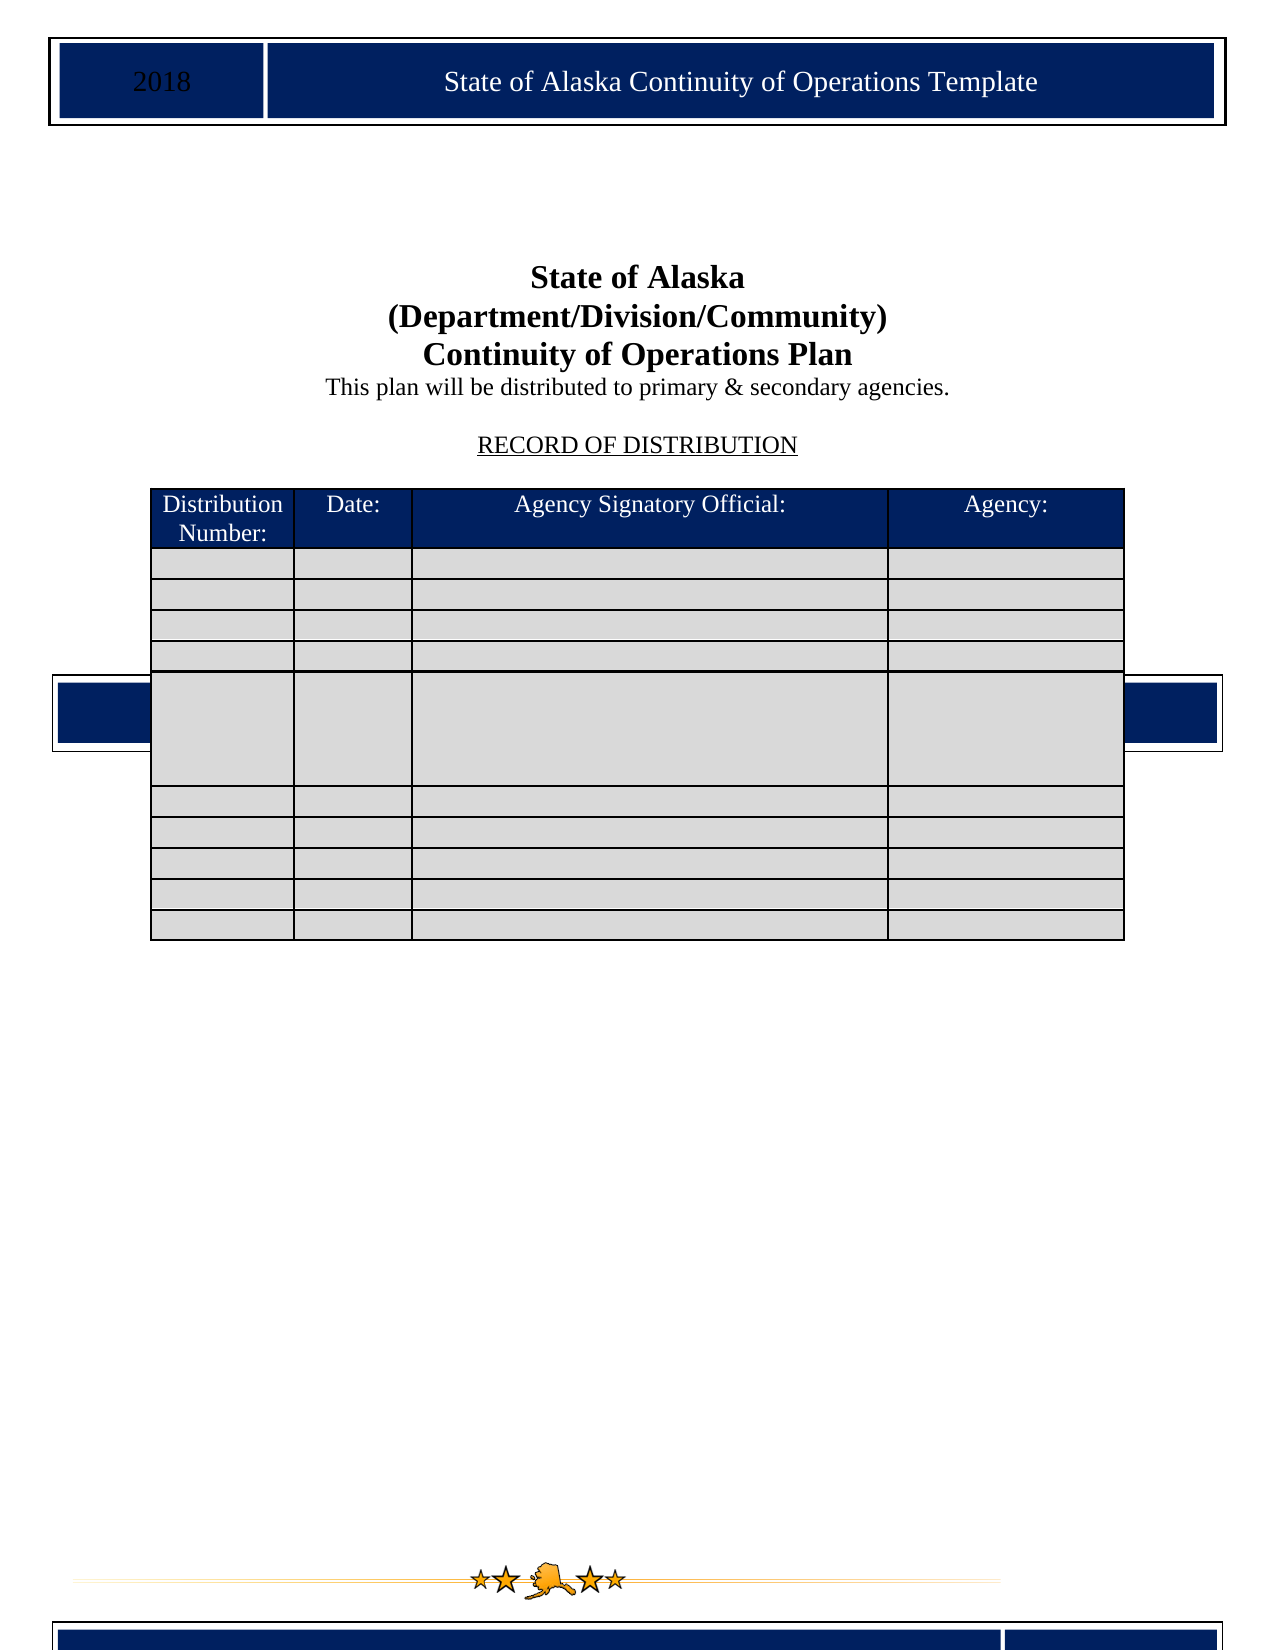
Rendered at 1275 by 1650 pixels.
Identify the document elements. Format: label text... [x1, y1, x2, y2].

table_cell [152, 580, 293, 609]
table_cell [889, 880, 1123, 908]
text RECORD OF DISTRIBUTION [150, 430, 1125, 459]
table_cell [413, 911, 887, 939]
picture [72, 1560, 1001, 1605]
table_header Agency: [889, 490, 1123, 547]
table_cell [295, 849, 411, 878]
table_cell [413, 787, 887, 816]
table_cell [295, 787, 411, 816]
table_cell [152, 549, 293, 578]
table_cell [889, 549, 1123, 578]
table_cell [889, 611, 1123, 639]
text State of Alaska [150, 257, 1125, 296]
table_cell [295, 880, 411, 908]
table_header Date: [295, 490, 411, 547]
table_cell [413, 642, 887, 670]
table_cell [295, 580, 411, 609]
text (Department/Division/Community) [150, 296, 1125, 334]
table_cell [295, 611, 411, 639]
table_cell [413, 818, 887, 847]
table_cell [889, 818, 1123, 847]
table_header Agency Signatory Official: [413, 490, 887, 547]
table_cell [413, 849, 887, 878]
table_cell [152, 642, 293, 670]
table_cell [889, 849, 1123, 878]
table_cell [152, 911, 293, 939]
table_header Distribution Number: [152, 490, 293, 547]
table_cell [413, 611, 887, 639]
table_cell [889, 787, 1123, 816]
table_cell [295, 818, 411, 847]
text This plan will be distributed to primary & secondary agencies. [150, 372, 1125, 401]
table_cell [889, 642, 1123, 670]
table_cell [295, 642, 411, 670]
table_cell [889, 580, 1123, 609]
table_cell [152, 787, 293, 816]
table_cell [295, 549, 411, 578]
table_cell [889, 673, 1123, 785]
table_cell [152, 818, 293, 847]
table_cell [152, 611, 293, 639]
table_cell [413, 549, 887, 578]
table_cell [295, 673, 411, 785]
text Continuity of Operations Plan [150, 334, 1125, 372]
table_cell [152, 880, 293, 908]
table_cell [152, 673, 293, 785]
table_cell [413, 673, 887, 785]
table_cell [413, 880, 887, 908]
table_cell [295, 911, 411, 939]
table_cell [413, 580, 887, 609]
table_cell [152, 849, 293, 878]
table_cell [889, 911, 1123, 939]
